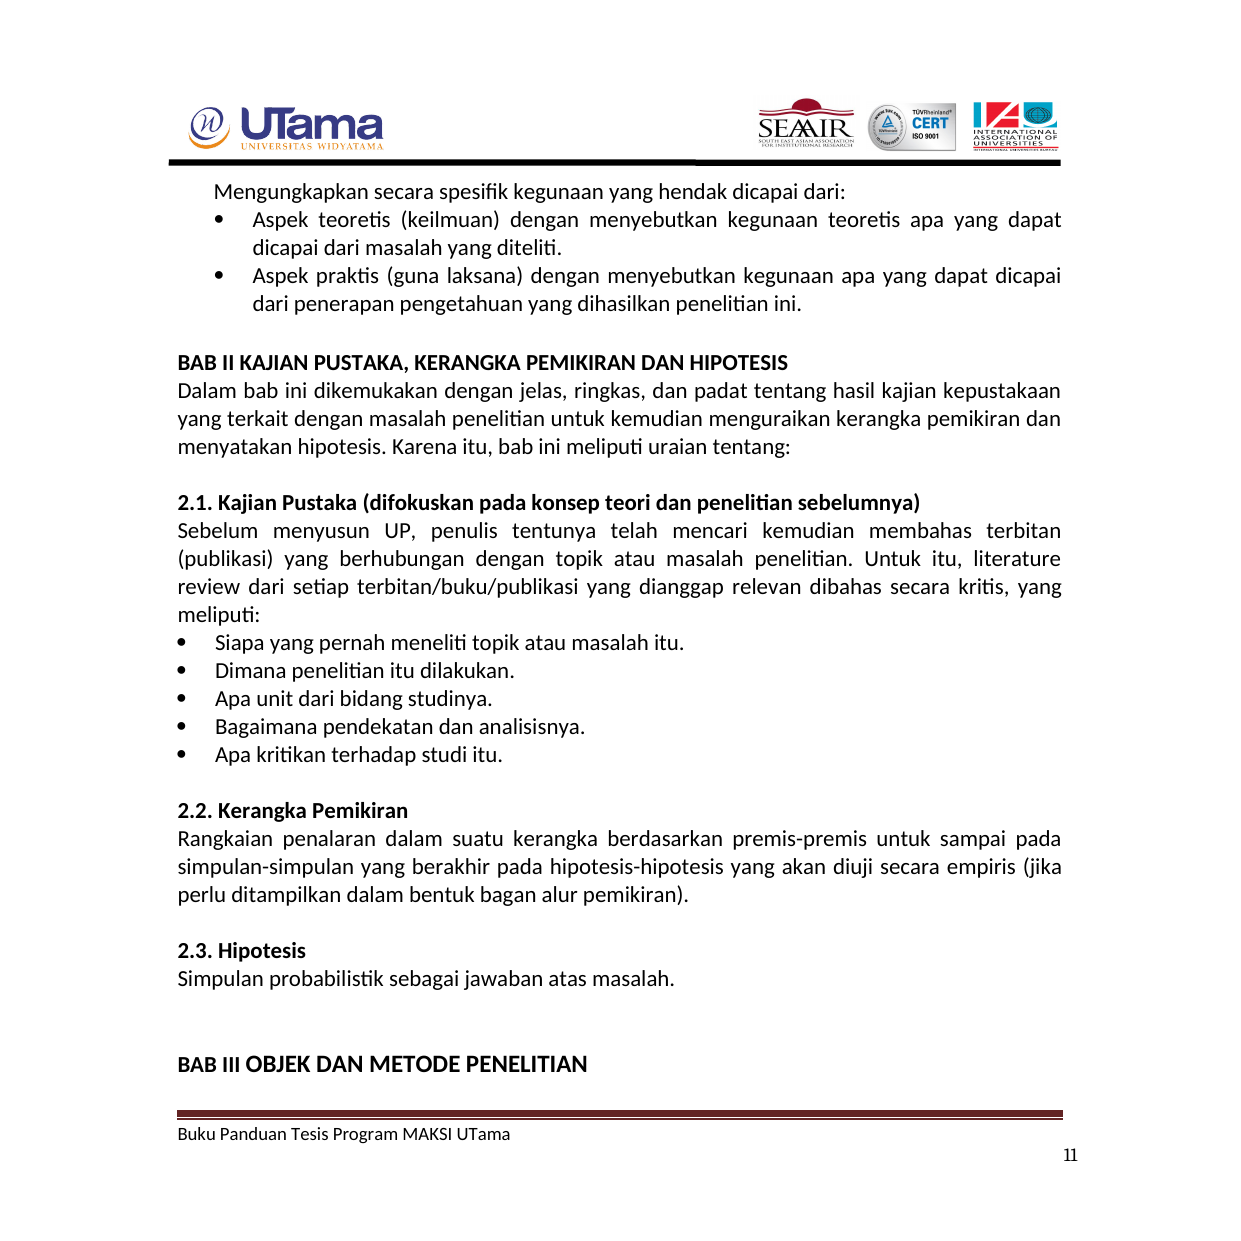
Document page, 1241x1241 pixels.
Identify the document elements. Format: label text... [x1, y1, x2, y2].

picture [866, 101, 957, 152]
list Apa kritikan terhadap studi itu. [177, 740, 1063, 768]
list Apa unit dari bidang studinya. [177, 684, 1063, 712]
list Siapa yang pernah meneliti topik atau masalah itu. [177, 628, 1063, 656]
text Simpulan probabilistik sebagai jawaban atas masalah. [177, 964, 1063, 992]
text 2.2. Kerangka Pemikiran [177, 796, 1063, 824]
text Sebelum menyusun UP, penulis tentunya telah mencari kemudian membahas terbitan (publikasi) yang berhubungan dengan topik atau masalah penelitian. Untuk itu, literature review dari setiap terbitan/buku/publikasi yang dianggap relevan dibahas secara kritis, yang meliputi: [177, 516, 1063, 628]
text Mengungkapkan secara spesifik kegunaan yang hendak dicapai dari: [177, 177, 1063, 205]
text BAB II KAJIAN PUSTAKA, KERANGKA PEMIKIRAN DAN HIPOTESIS [118, 348, 1063, 376]
list 2.3. Hipotesis [177, 936, 1063, 964]
list Dimana penelitian itu dilakukan. [177, 656, 1063, 684]
text 2.1. Kajian Pustaka (difokuskan pada konsep teori dan penelitian sebelumnya) [177, 488, 1063, 516]
picture [752, 95, 860, 150]
picture [182, 98, 391, 158]
list Aspek praktis (guna laksana) dengan menyebutkan kegunaan apa yang dapat dicapai dari penerapan pengetahuan yang dihasilkan penelitian ini. [215, 261, 1063, 317]
picture [970, 101, 1061, 152]
text Dalam bab ini dikemukakan dengan jelas, ringkas, dan padat tentang hasil kajian kepustakaan yang terkait dengan masalah penelitian untuk kemudian menguraikan kerangka pemikiran dan menyatakan hipotesis. Karena itu, bab ini meliputi uraian tentang: [177, 376, 1063, 460]
list Bagaimana pendekatan dan analisisnya. [177, 712, 1063, 740]
text Rangkaian penalaran dalam suatu kerangka berdasarkan premis-premis untuk sampai pada simpulan-simpulan yang berakhir pada hipotesis-hipotesis yang akan diuji secara empiris (jika perlu ditampilkan dalam bentuk bagan alur pemikiran). [177, 824, 1063, 908]
list Aspek teoretis (keilmuan) dengan menyebutkan kegunaan teoretis apa yang dapat dicapai dari masalah yang diteliti. [215, 205, 1063, 261]
text BAB III OBJEK DAN METODE PENELITIAN [177, 1048, 1063, 1079]
